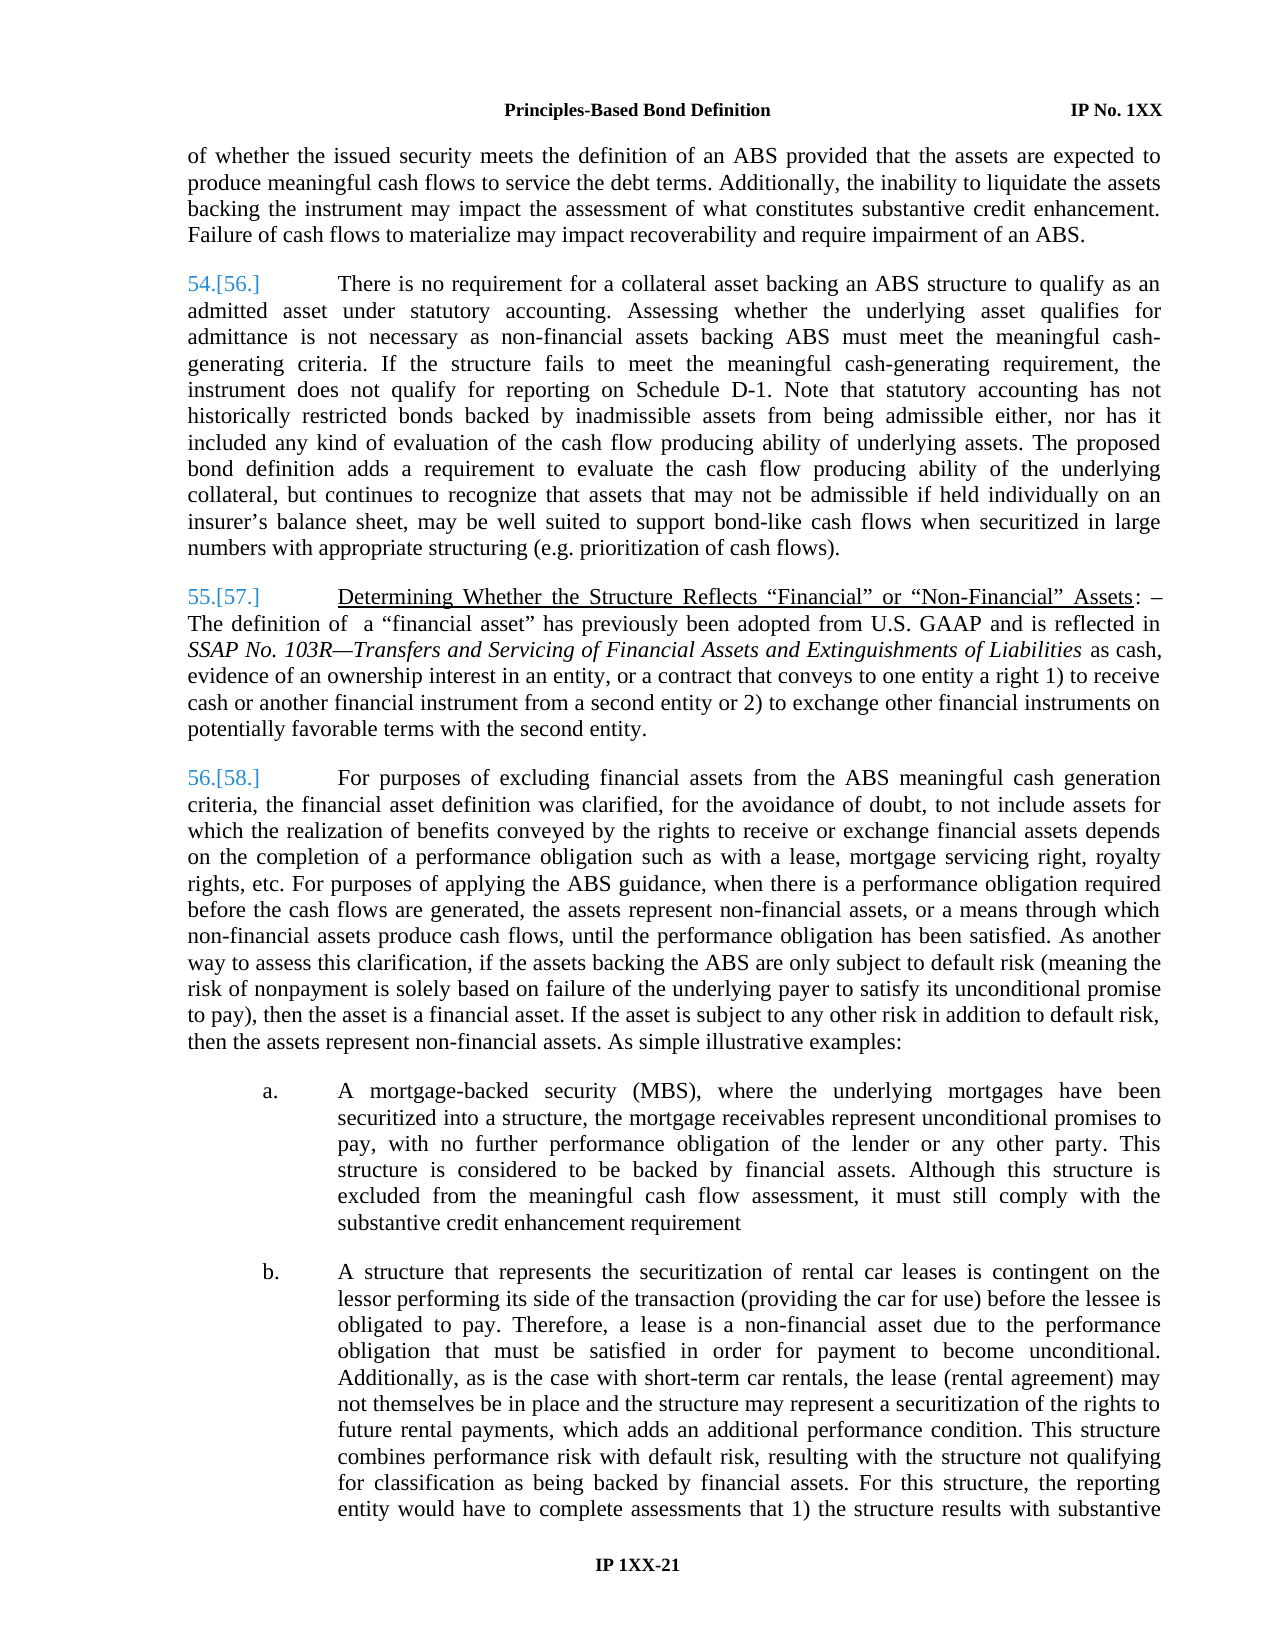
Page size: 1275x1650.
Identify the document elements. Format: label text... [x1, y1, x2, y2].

list For purposes of excluding financial assets from the ABS meaningful cash generation criteria, the financial asset definition was clarified, for the avoidance of doubt, to not include assets for which the realization of benefits conveyed by the rights to receive or exchange financial assets depends on the completion of a performance obligation such as with a lease, mortgage servicing right, royalty rights, etc. For purposes of applying the ABS guidance, when there is a performance obligation required before the cash flows are generated, the assets represent non-financial assets, or a means through which non-financial assets produce cash flows, until the performance obligation has been satisfied. As another way to assess this clarification, if the assets backing the ABS are only subject to default risk (meaning the risk of nonpayment is solely based on failure of the underlying payer to satisfy its unconditional promise to pay), then the asset is a financial asset. If the asset is subject to any other risk in addition to default risk, then the assets represent non-financial assets. As simple illustrative examples: [187, 764, 1162, 1054]
list There is no requirement for a collateral asset backing an ABS structure to qualify as an admitted asset under statutory accounting. Assessing whether the underlying asset qualifies for admittance is not necessary as non-financial assets backing ABS must meet the meaningful cash-generating criteria. If the structure fails to meet the meaningful cash-generating requirement, the instrument does not qualify for reporting on Schedule D-1. Note that statutory accounting has not historically restricted bonds backed by inadmissible assets from being admissible either, nor has it included any kind of evaluation of the cash flow producing ability of underlying assets. The proposed bond definition adds a requirement to evaluate the cash flow producing ability of the underlying collateral, but continues to recognize that assets that may not be admissible if held individually on an insurer’s balance sheet, may be well suited to support bond-like cash flows when securitized in large numbers with appropriate structuring (e.g. prioritization of cash flows). [187, 271, 1162, 560]
list A mortgage-backed security (MBS), where the underlying mortgages have been securitized into a structure, the mortgage receivables represent unconditional promises to pay, with no further performance obligation of the lender or any other party. This structure is considered to be backed by financial assets. Although this structure is excluded from the meaningful cash flow assessment, it must still comply with the substantive credit enhancement requirement [262, 1077, 1162, 1235]
list Determining Whether the Structure Reflects “Financial” or “Non-Financial” Assets: – The definition of a “financial asset” has previously been adopted from U.S. GAAP and is reflected in SSAP No. 103R—Transfers and Servicing of Financial Assets and Extinguishments of Liabilities as cash, evidence of an ownership interest in an entity, or a contract that conveys to one entity a right 1) to receive cash or another financial instrument from a second entity or 2) to exchange other financial instruments on potentially favorable terms with the second entity. [187, 583, 1162, 741]
